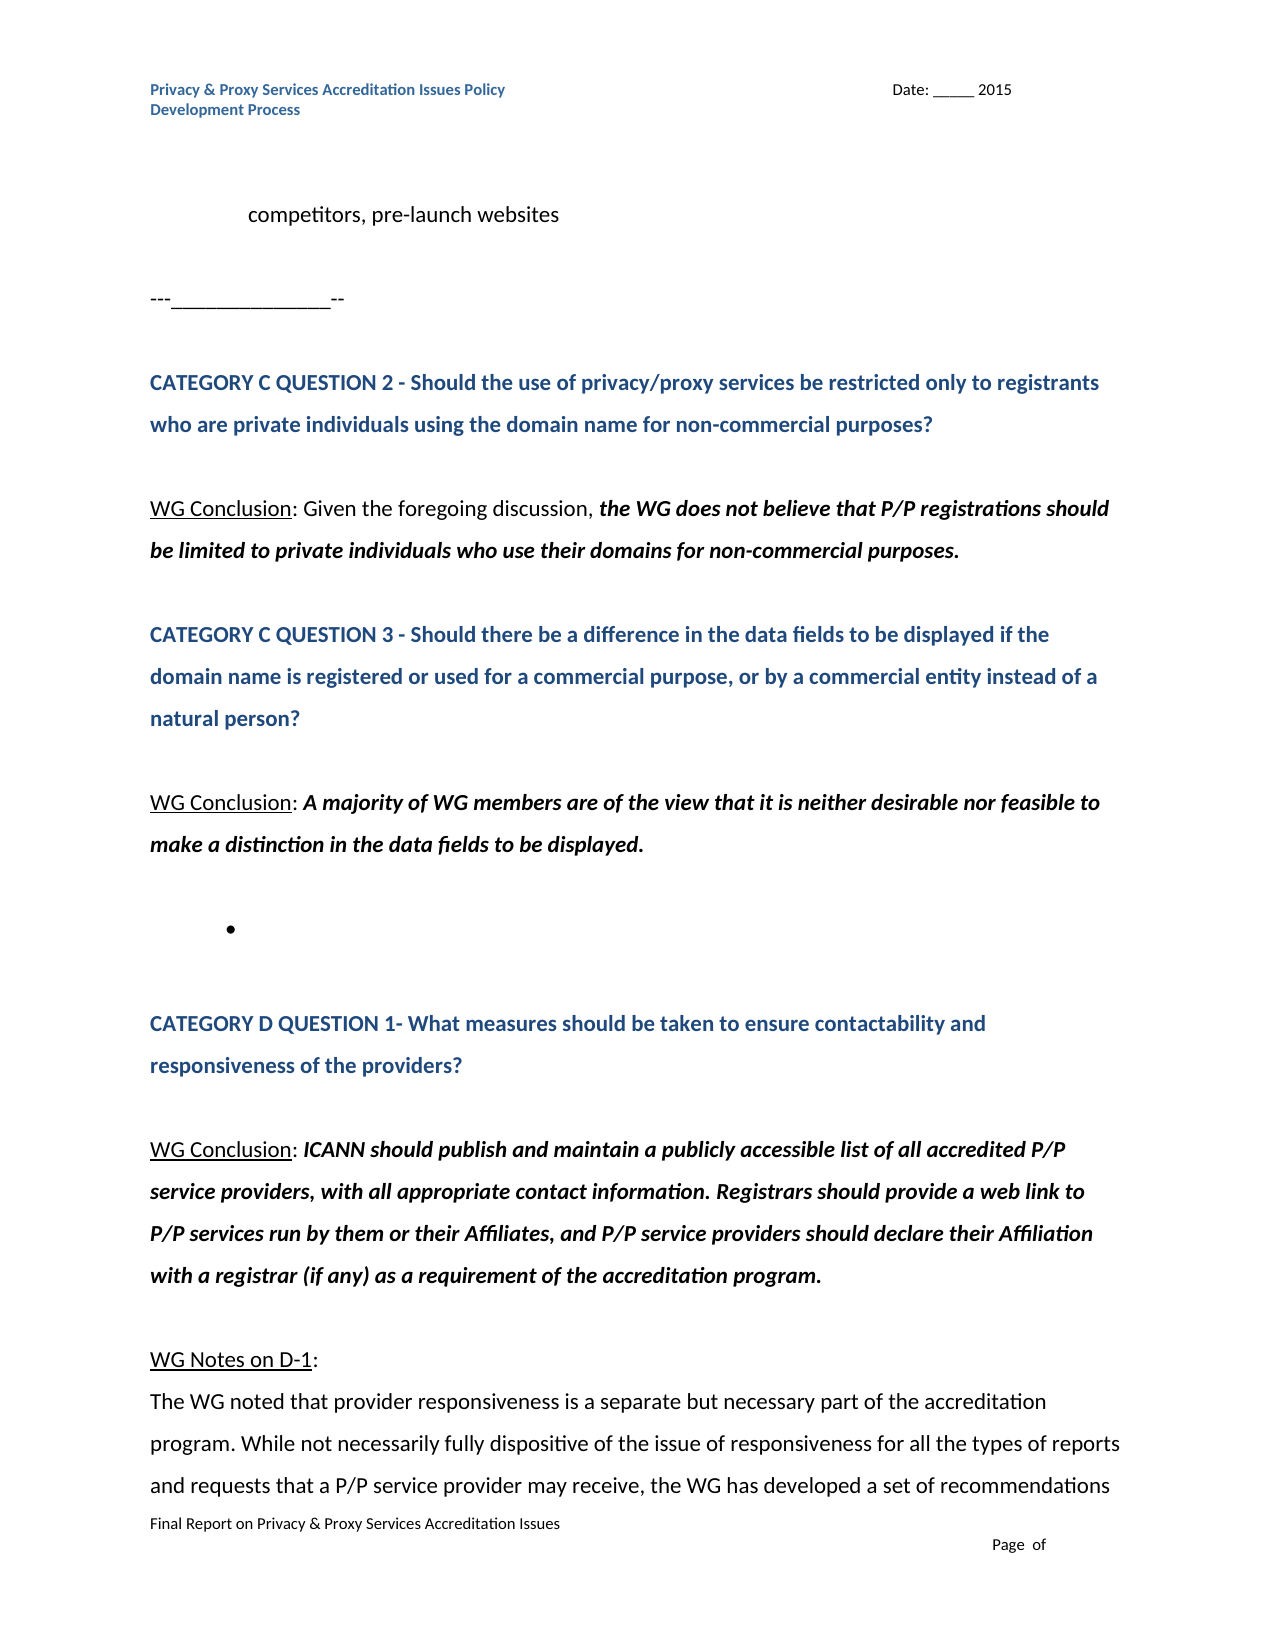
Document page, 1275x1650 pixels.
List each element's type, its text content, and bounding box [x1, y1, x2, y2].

text CATEGORY D QUESTION 1- What measures should be taken to ensure contactability and responsiveness of the providers? [150, 1009, 1125, 1079]
text ---______________-- [150, 284, 1125, 312]
text CATEGORY C QUESTION 3 - Should there be a difference in the data fields to be displayed if the domain name is registered or used for a commercial purpose, or by a commercial entity instead of a natural person? [150, 620, 1125, 732]
text WG Conclusion: ICANN should publish and maintain a publicly accessible list of all accredited P/P service providers, with all appropriate contact information. Registrars should provide a web link to P/P services run by them or their Affiliates, and P/P service providers should declare their Affiliation with a registrar (if any) as a requirement of the accreditation program. [150, 1135, 1125, 1289]
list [210, 200, 1125, 228]
text WG Conclusion: A majority of WG members are of the view that it is neither desirable nor feasible to make a distinction in the data fields to be displayed. [150, 788, 1125, 858]
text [150, 1387, 1125, 1499]
text CATEGORY C QUESTION 2 - Should the use of privacy/proxy services be restricted only to registrants who are private individuals using the domain name for non-commercial purposes? [150, 368, 1125, 438]
text WG Notes on D-1: [150, 1345, 1125, 1373]
text WG Conclusion: Given the foregoing discussion, the WG does not believe that P/P registrations should be limited to private individuals who use their domains for non-commercial purposes. [150, 494, 1125, 564]
